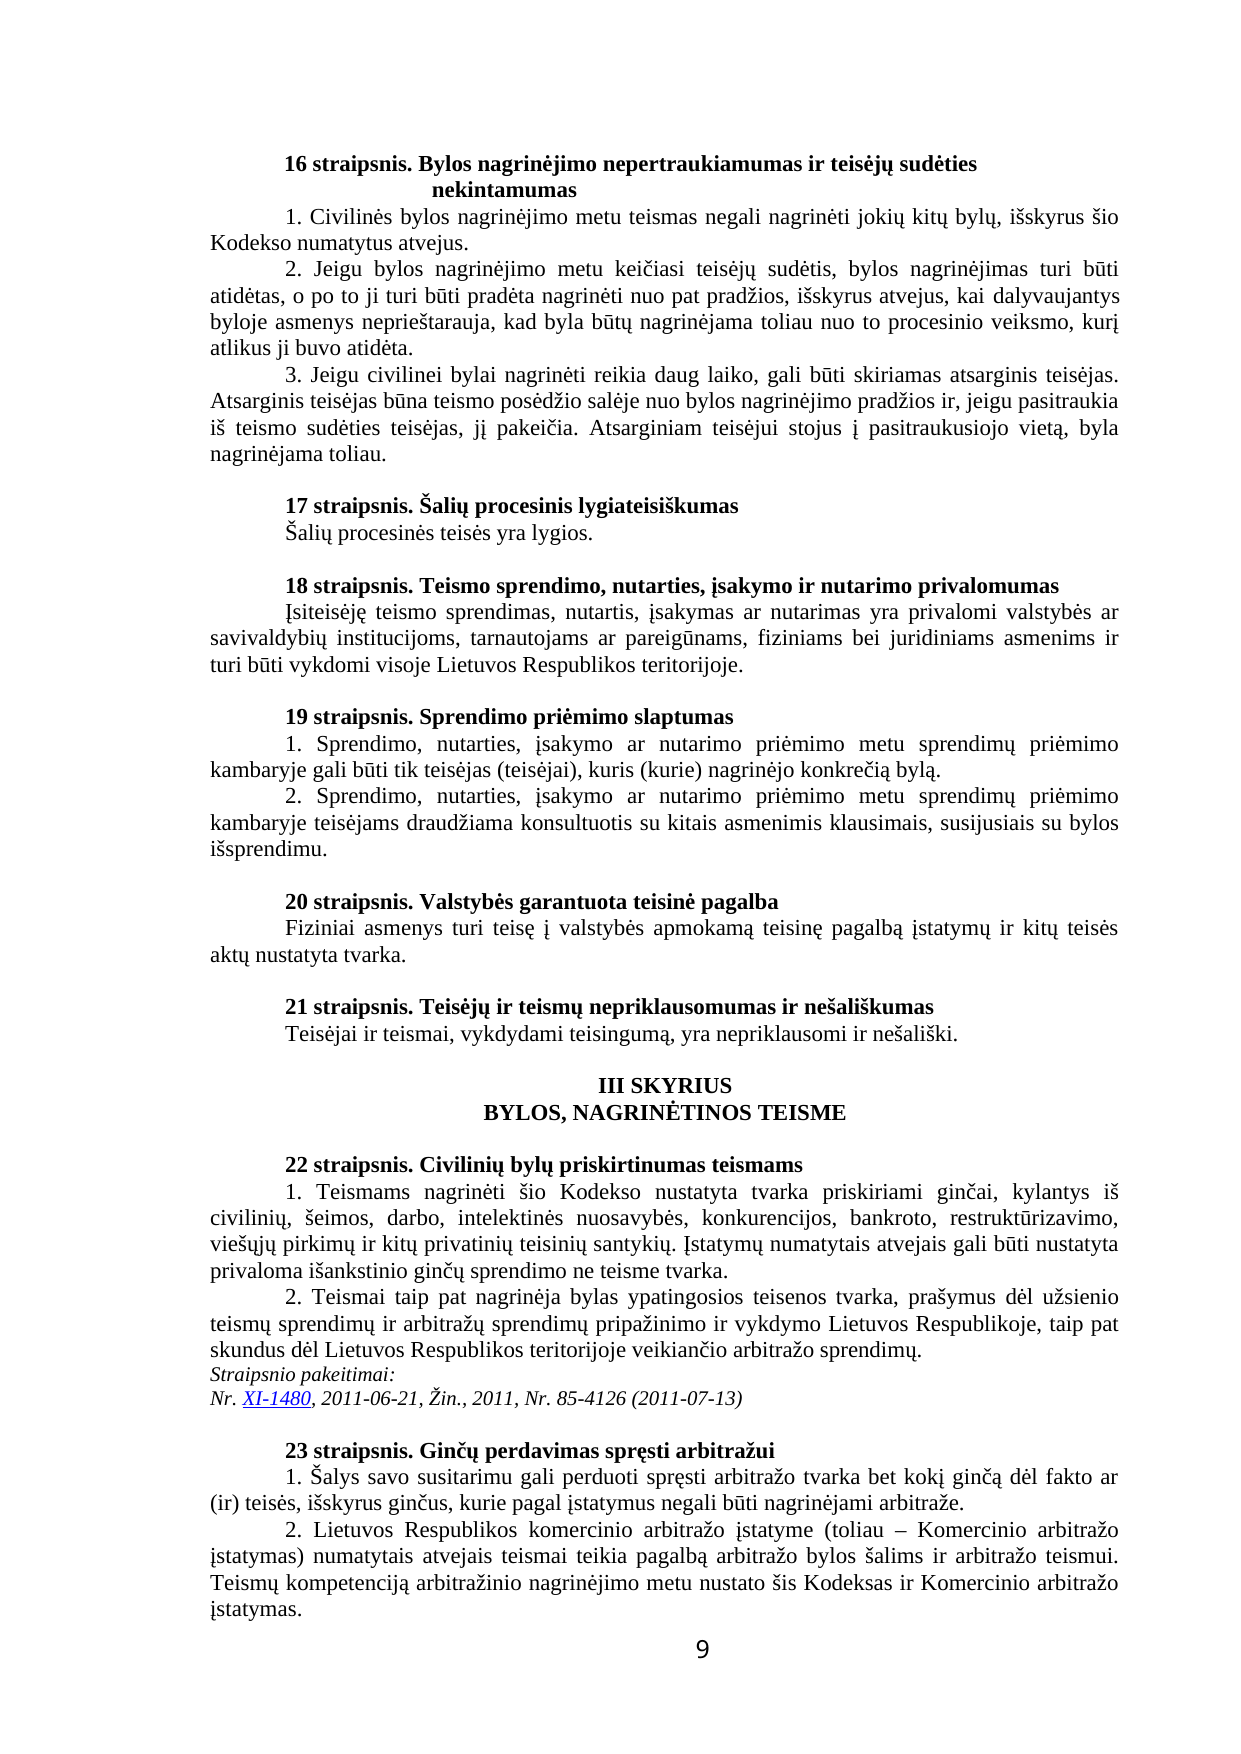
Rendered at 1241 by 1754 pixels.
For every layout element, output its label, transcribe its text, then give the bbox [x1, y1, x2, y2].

text Fiziniai asmenys turi teisę į valstybės apmokamą teisinę pagalbą įstatymų ir kitų teisės aktų nustatyta tvarka. [210, 914, 1120, 967]
text 16 straipsnis. Bylos nagrinėjimo nepertraukiamumas ir teisėjų sudėties [210, 150, 1120, 176]
text 1. Šalys savo susitarimu gali perduoti spręsti arbitražo tvarka bet kokį ginčą dėl fakto ar (ir) teisės, išskyrus ginčus, kurie pagal įstatymus negali būti nagrinėjami arbitraže. [210, 1463, 1120, 1516]
text 1. Sprendimo, nutarties, įsakymo ar nutarimo priėmimo metu sprendimų priėmimo kambaryje gali būti tik teisėjas (teisėjai), kuris (kurie) nagrinėjo konkrečią bylą. [210, 730, 1120, 782]
subtitle III SKYRIUS [210, 1072, 1120, 1099]
text Teisėjai ir teismai, vykdydami teisingumą, yra nepriklausomi ir nešališki. [210, 1020, 1120, 1046]
text 20 straipsnis. Valstybės garantuota teisinė pagalba [210, 888, 1120, 914]
text 21 straipsnis. Teisėjų ir teismų nepriklausomumas ir nešališkumas [210, 993, 1120, 1020]
text Straipsnio pakeitimai: [210, 1362, 1120, 1386]
text 19 straipsnis. Sprendimo priėmimo slaptumas [210, 703, 1120, 730]
text 2. Teismai taip pat nagrinėja bylas ypatingosios teisenos tvarka, prašymus dėl užsienio teismų sprendimų ir arbitražų sprendimų pripažinimo ir vykdymo Lietuvos Respublikoje, taip pat skundus dėl Lietuvos Respublikos teritorijoje veikiančio arbitražo sprendimų. [210, 1283, 1120, 1362]
text Nr. XI-1480, 2011-06-21, Žin., 2011, Nr. 85-4126 (2011-07-13) [210, 1386, 1120, 1410]
text nekintamumas [210, 176, 1120, 203]
text 2. Lietuvos Respublikos komercinio arbitražo įstatyme (toliau – Komercinio arbitražo įstatymas) numatytais atvejais teismai teikia pagalbą arbitražo bylos šalims ir arbitražo teismui. Teismų kompetenciją arbitražinio nagrinėjimo metu nustato šis Kodeksas ir Komercinio arbitražo įstatymas. [210, 1516, 1120, 1621]
text 2. Jeigu bylos nagrinėjimo metu keičiasi teisėjų sudėtis, bylos nagrinėjimas turi būti atidėtas, o po to ji turi būti pradėta nagrinėti nuo pat pradžios, išskyrus atvejus, kai dalyvaujantys byloje asmenys neprieštarauja, kad byla būtų nagrinėjama toliau nuo to procesinio veiksmo, kurį atlikus ji buvo atidėta. [210, 255, 1120, 361]
text 17 straipsnis. Šalių procesinis lygiateisiškumas [210, 493, 1120, 519]
text 23 straipsnis. Ginčų perdavimas spręsti arbitražui [210, 1437, 1120, 1463]
text Šalių procesinės teisės yra lygios. [210, 519, 1120, 545]
text 22 straipsnis. Civilinių bylų priskirtinumas teismams [210, 1151, 1120, 1178]
text Įsiteisėję teismo sprendimas, nutartis, įsakymas ar nutarimas yra privalomi valstybės ar savivaldybių institucijoms, tarnautojams ar pareigūnams, fiziniams bei juridiniams asmenims ir turi būti vykdomi visoje Lietuvos Respublikos teritorijoje. [210, 598, 1120, 677]
text 3. Jeigu civilinei bylai nagrinėti reikia daug laiko, gali būti skiriamas atsarginis teisėjas. Atsarginis teisėjas būna teismo posėdžio salėje nuo bylos nagrinėjimo pradžios ir, jeigu pasitraukia iš teismo sudėties teisėjas, jį pakeičia. Atsarginiam teisėjui stojus į pasitraukusiojo vietą, byla nagrinėjama toliau. [210, 361, 1120, 466]
text 1. Civilinės bylos nagrinėjimo metu teismas negali nagrinėti jokių kitų bylų, išskyrus šio Kodekso numatytus atvejus. [210, 203, 1120, 255]
text 2. Sprendimo, nutarties, įsakymo ar nutarimo priėmimo metu sprendimų priėmimo kambaryje teisėjams draudžiama konsultuotis su kitais asmenimis klausimais, susijusiais su bylos išsprendimu. [210, 782, 1120, 862]
text 1. Teismams nagrinėti šio Kodekso nustatyta tvarka priskiriami ginčai, kylantys iš civilinių, šeimos, darbo, intelektinės nuosavybės, konkurencijos, bankroto, restruktūrizavimo, viešųjų pirkimų ir kitų privatinių teisinių santykių. Įstatymų numatytais atvejais gali būti nustatyta privaloma išankstinio ginčų sprendimo ne teisme tvarka. [210, 1178, 1120, 1283]
subtitle Bylos, NAgrinėtinos teisme [210, 1099, 1120, 1125]
text 18 straipsnis. Teismo sprendimo, nutarties, įsakymo ir nutarimo privalomumas [285, 572, 1120, 598]
